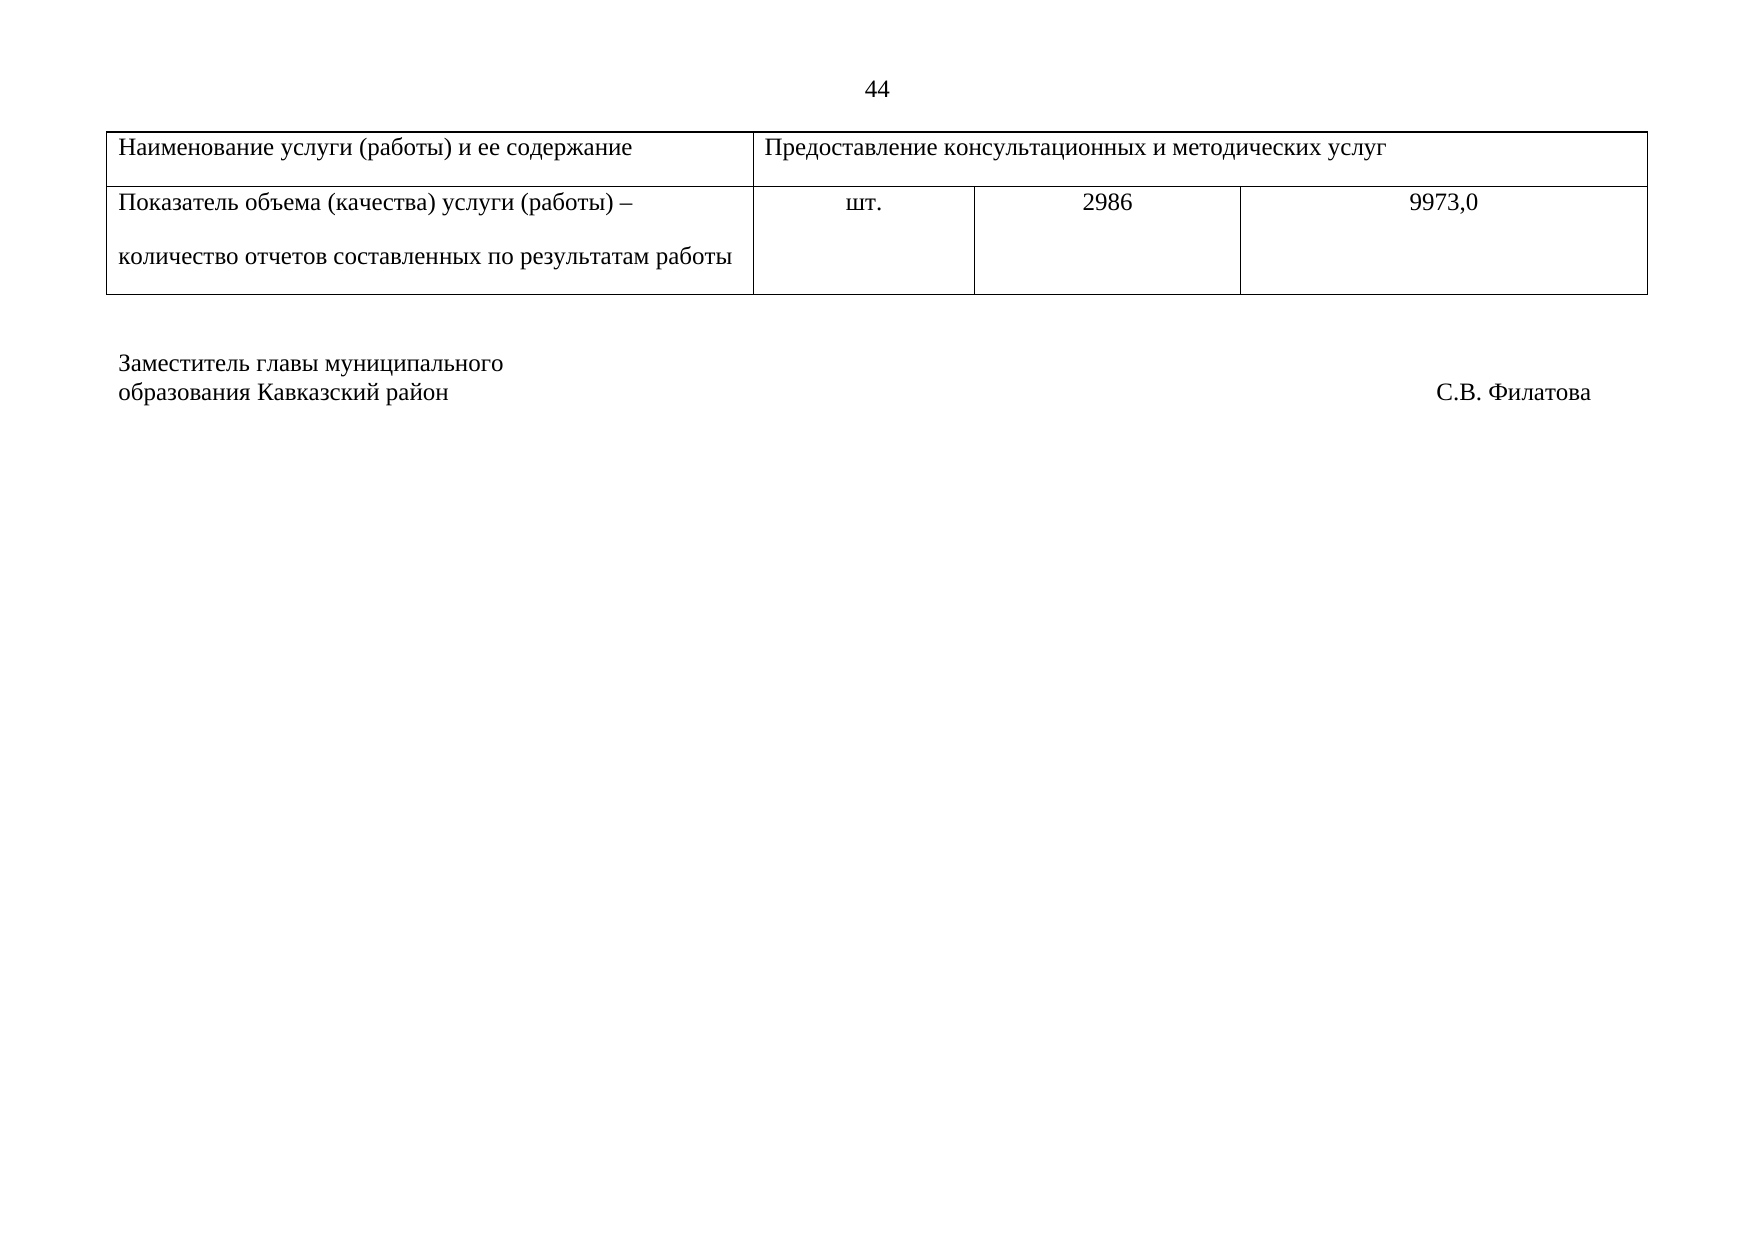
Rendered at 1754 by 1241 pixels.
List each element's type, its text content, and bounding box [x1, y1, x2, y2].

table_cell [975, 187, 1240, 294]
text образования Кавказский район С.В. Филатова [118, 377, 1636, 406]
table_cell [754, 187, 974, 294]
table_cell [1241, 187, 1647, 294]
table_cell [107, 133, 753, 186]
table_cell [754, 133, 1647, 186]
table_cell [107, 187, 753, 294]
text Заместитель главы муниципального [118, 348, 1636, 377]
